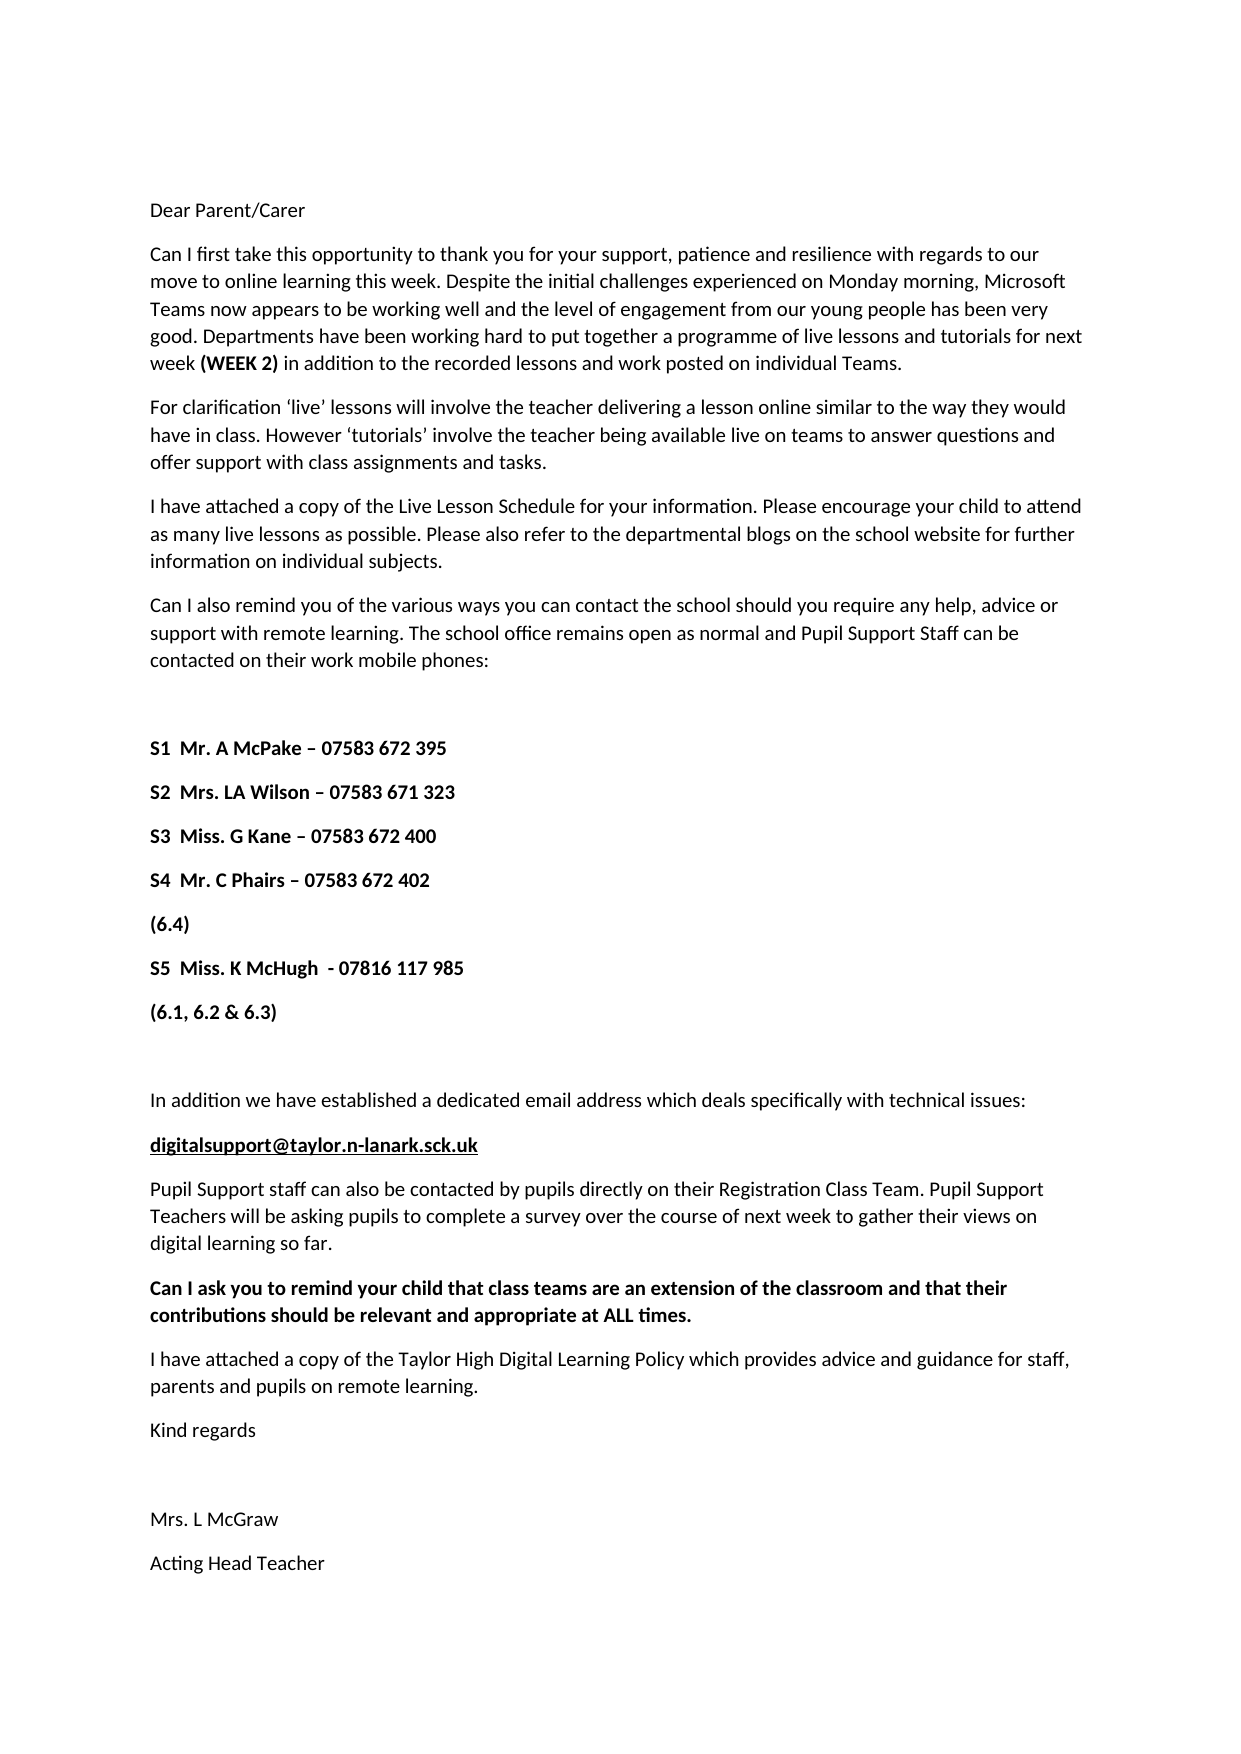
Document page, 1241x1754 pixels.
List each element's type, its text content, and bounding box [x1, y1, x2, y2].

text Acting Head Teacher [150, 1550, 1090, 1575]
text S3 Miss. G Kane – 07583 672 400 [150, 823, 1090, 849]
text S4 Mr. C Phairs – 07583 672 402 [150, 867, 1090, 893]
text I have attached a copy of the Live Lesson Schedule for your information. Please encourage your child to attend as many live lessons as possible. Please also refer to the departmental blogs on the school website for further information on individual subjects. [150, 493, 1090, 574]
text Mrs. L McGraw [150, 1506, 1090, 1531]
text Dear Parent/Carer [150, 197, 1090, 222]
text I have attached a copy of the Taylor High Digital Learning Policy which provides advice and guidance for staff, parents and pupils on remote learning. [150, 1346, 1090, 1399]
text (6.4) [150, 911, 1090, 937]
text Kind regards [150, 1418, 1090, 1443]
text For clarification ‘live’ lessons will involve the teacher delivering a lesson online similar to the way they would have in class. However ‘tutorials’ involve the teacher being available live on teams to answer questions and offer support with class assignments and tasks. [150, 394, 1090, 475]
text S5 Miss. K McHugh - 07816 117 985 [150, 956, 1090, 981]
text Can I also remind you of the various ways you can contact the school should you require any help, advice or support with remote learning. The school office remains open as normal and Pupil Support Staff can be contacted on their work mobile phones: [150, 592, 1090, 672]
text In addition we have established a dedicated email address which deals specifically with technical issues: [150, 1088, 1090, 1113]
text Pupil Support staff can also be contacted by pupils directly on their Registration Class Team. Pupil Support Teachers will be asking pupils to complete a survey over the course of next week to gather their views on digital learning so far. [150, 1176, 1090, 1256]
text Can I ask you to remind your child that class teams are an extension of the classroom and that their contributions should be relevant and appropriate at ALL times. [150, 1275, 1090, 1327]
text (6.1, 6.2 & 6.3) [150, 999, 1090, 1025]
text S2 Mrs. LA Wilson – 07583 671 323 [150, 779, 1090, 805]
text Can I first take this opportunity to thank you for your support, patience and resilience with regards to our move to online learning this week. Despite the initial challenges experienced on Monday morning, Microsoft Teams now appears to be working well and the level of engagement from our young people has been very good. Departments have been working hard to put together a programme of live lessons and tutorials for next week (WEEK 2) in addition to the recorded lessons and work posted on individual Teams. [150, 241, 1090, 376]
text S1 Mr. A McPake – 07583 672 395 [150, 735, 1090, 761]
text digitalsupport@taylor.n-lanark.sck.uk [150, 1132, 1090, 1157]
